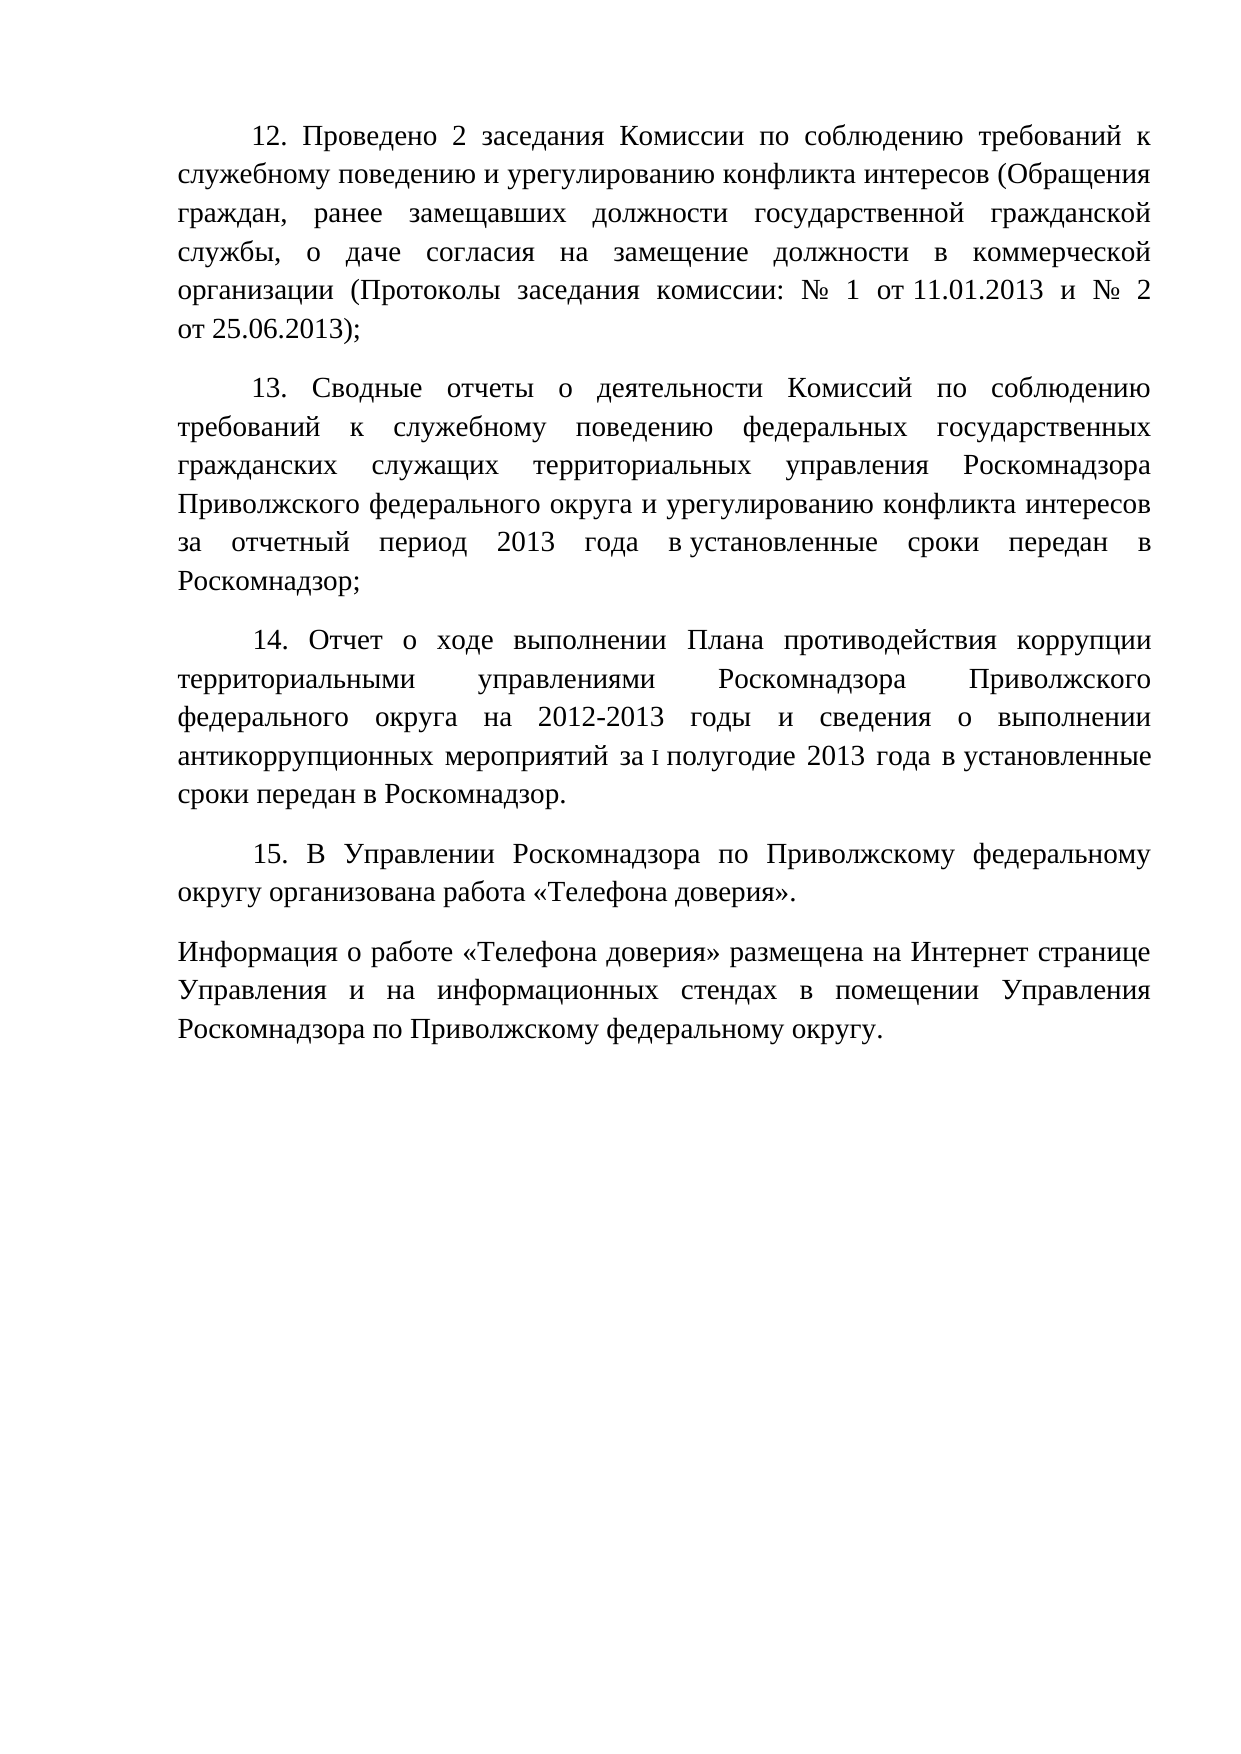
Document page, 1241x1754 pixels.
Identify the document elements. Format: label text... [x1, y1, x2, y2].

text Информация о работе «Телефона доверия» размещена на Интернет странице Управления и на информационных стендах в помещении Управления Роскомнадзора по Приволжскому федеральному округу. [177, 934, 1152, 1044]
text 13. Сводные отчеты о деятельности Комиссий по соблюдению требований к служебному поведению федеральных государственных гражданских служащих территориальных управления Роскомнадзора Приволжского федерального округа и урегулированию конфликта интересов за отчетный период 2013 года в установленные сроки передан в Роскомнадзор; [177, 370, 1152, 596]
text 15. В Управлении Роскомнадзора по Приволжскому федеральному округу организована работа «Телефона доверия». [177, 836, 1152, 908]
text 12. Проведено 2 заседания Комиссии по соблюдению требований к служебному поведению и урегулированию конфликта интересов (Обращения граждан, ранее замещавших должности государственной гражданской службы, о даче согласия на замещение должности в коммерческой организации (Протоколы заседания комиссии: № 1 от 11.01.2013 и № 2 от 25.06.2013); [177, 118, 1152, 344]
text 14. Отчет о ходе выполнении Плана противодействия коррупции территориальными управлениями Роскомнадзора Приволжского федерального округа на 2012-2013 годы и сведения о выполнении антикоррупционных мероприятий за I полугодие 2013 года в установленные сроки передан в Роскомнадзор. [177, 622, 1152, 810]
